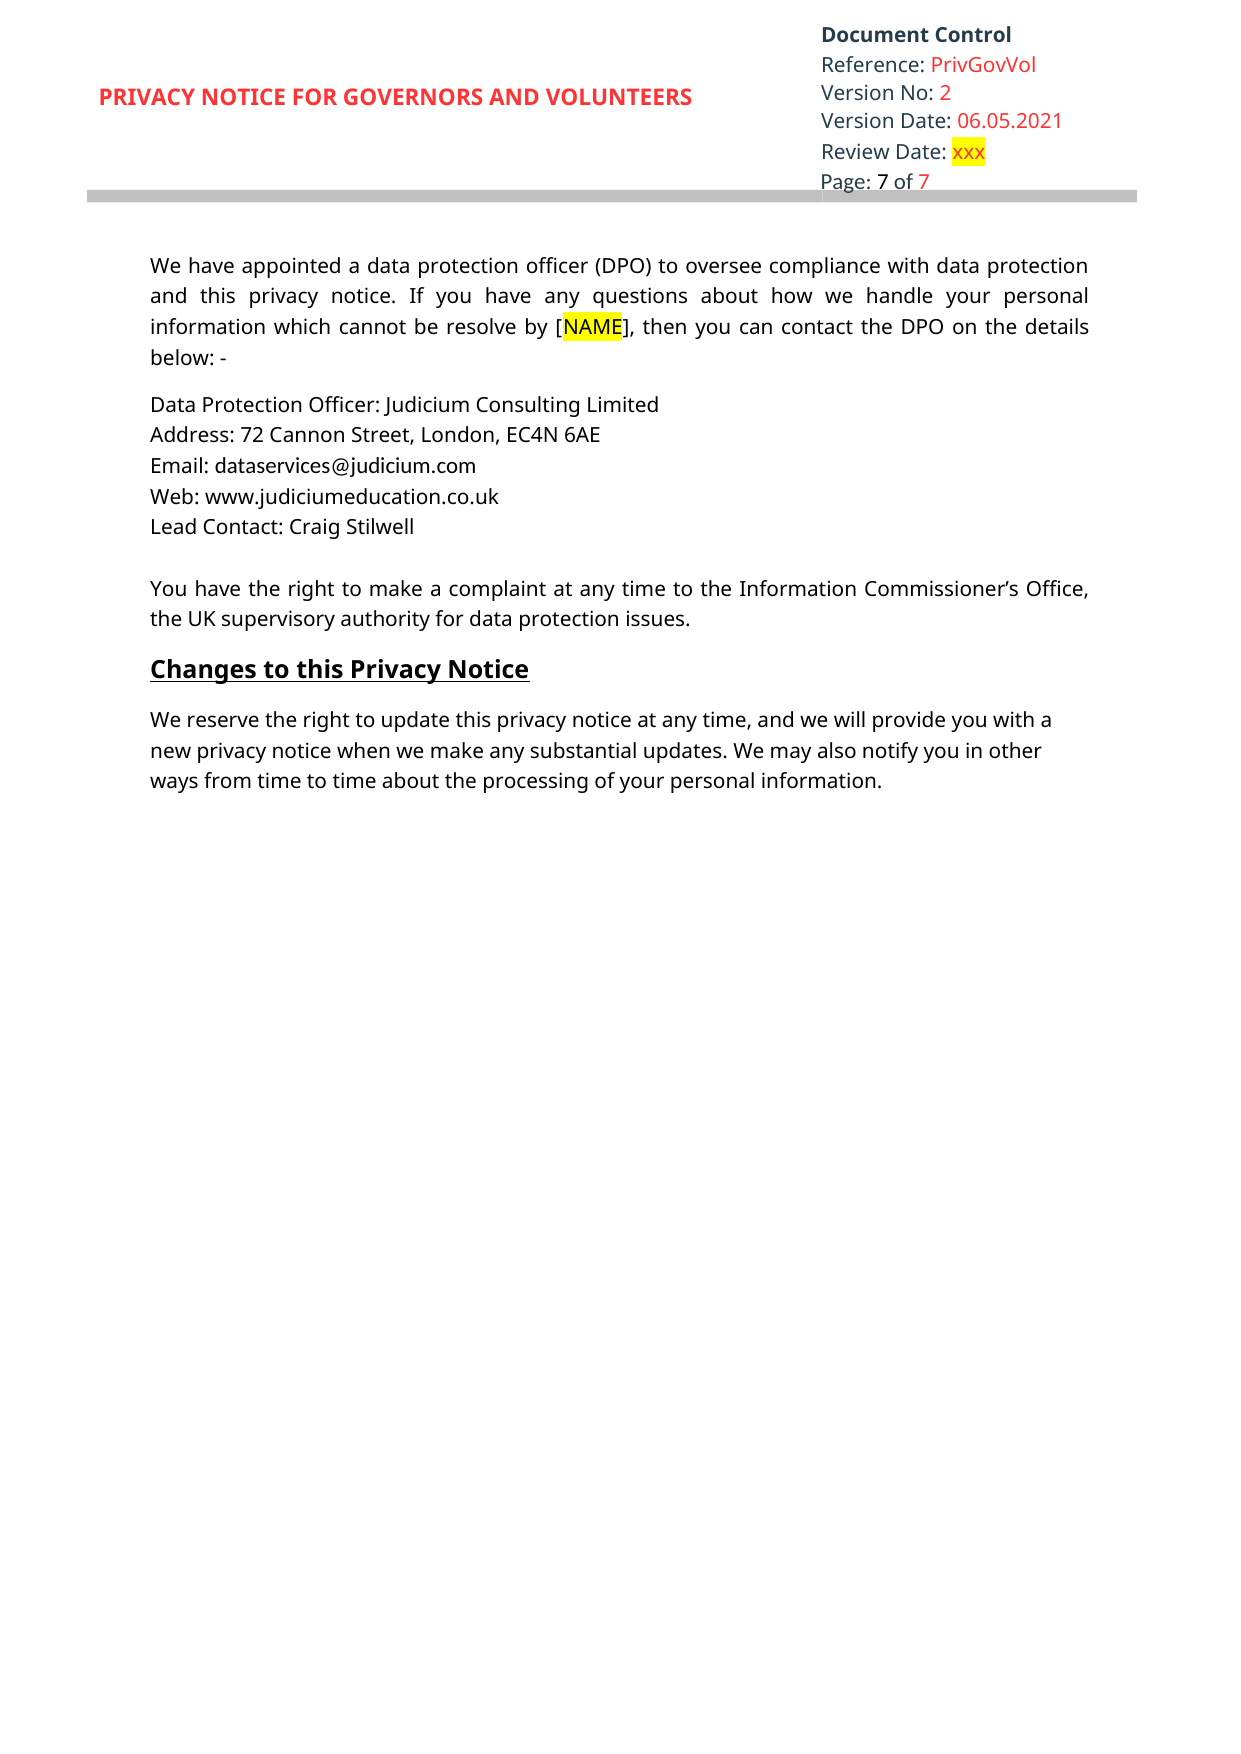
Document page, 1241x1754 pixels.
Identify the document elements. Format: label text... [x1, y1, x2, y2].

text Lead Contact: Craig Stilwell [150, 512, 1090, 541]
text You have the right to make a complaint at any time to the Information Commissioner’s Office, the UK supervisory authority for data protection issues. [150, 574, 1090, 633]
text Data Protection Officer: Judicium Consulting Limited [150, 390, 1090, 418]
text Changes to this Privacy Notice [150, 652, 1090, 686]
text Email: dataservices@judicium.com [150, 451, 1090, 480]
text Web: www.judiciumeducation.co.uk [150, 482, 1090, 510]
text We reserve the right to update this privacy notice at any time, and we will provide you with a new privacy notice when we make any substantial updates. We may also notify you in other ways from time to time about the processing of your personal information. [150, 705, 1090, 795]
text We have appointed a data protection officer (DPO) to oversee compliance with data protection and this privacy notice. If you have any questions about how we handle your personal information which cannot be resolve by [NAME], then you can contact the DPO on the details below: - [150, 251, 1090, 371]
text Address: 72 Cannon Street, London, EC4N 6AE [150, 421, 1090, 449]
